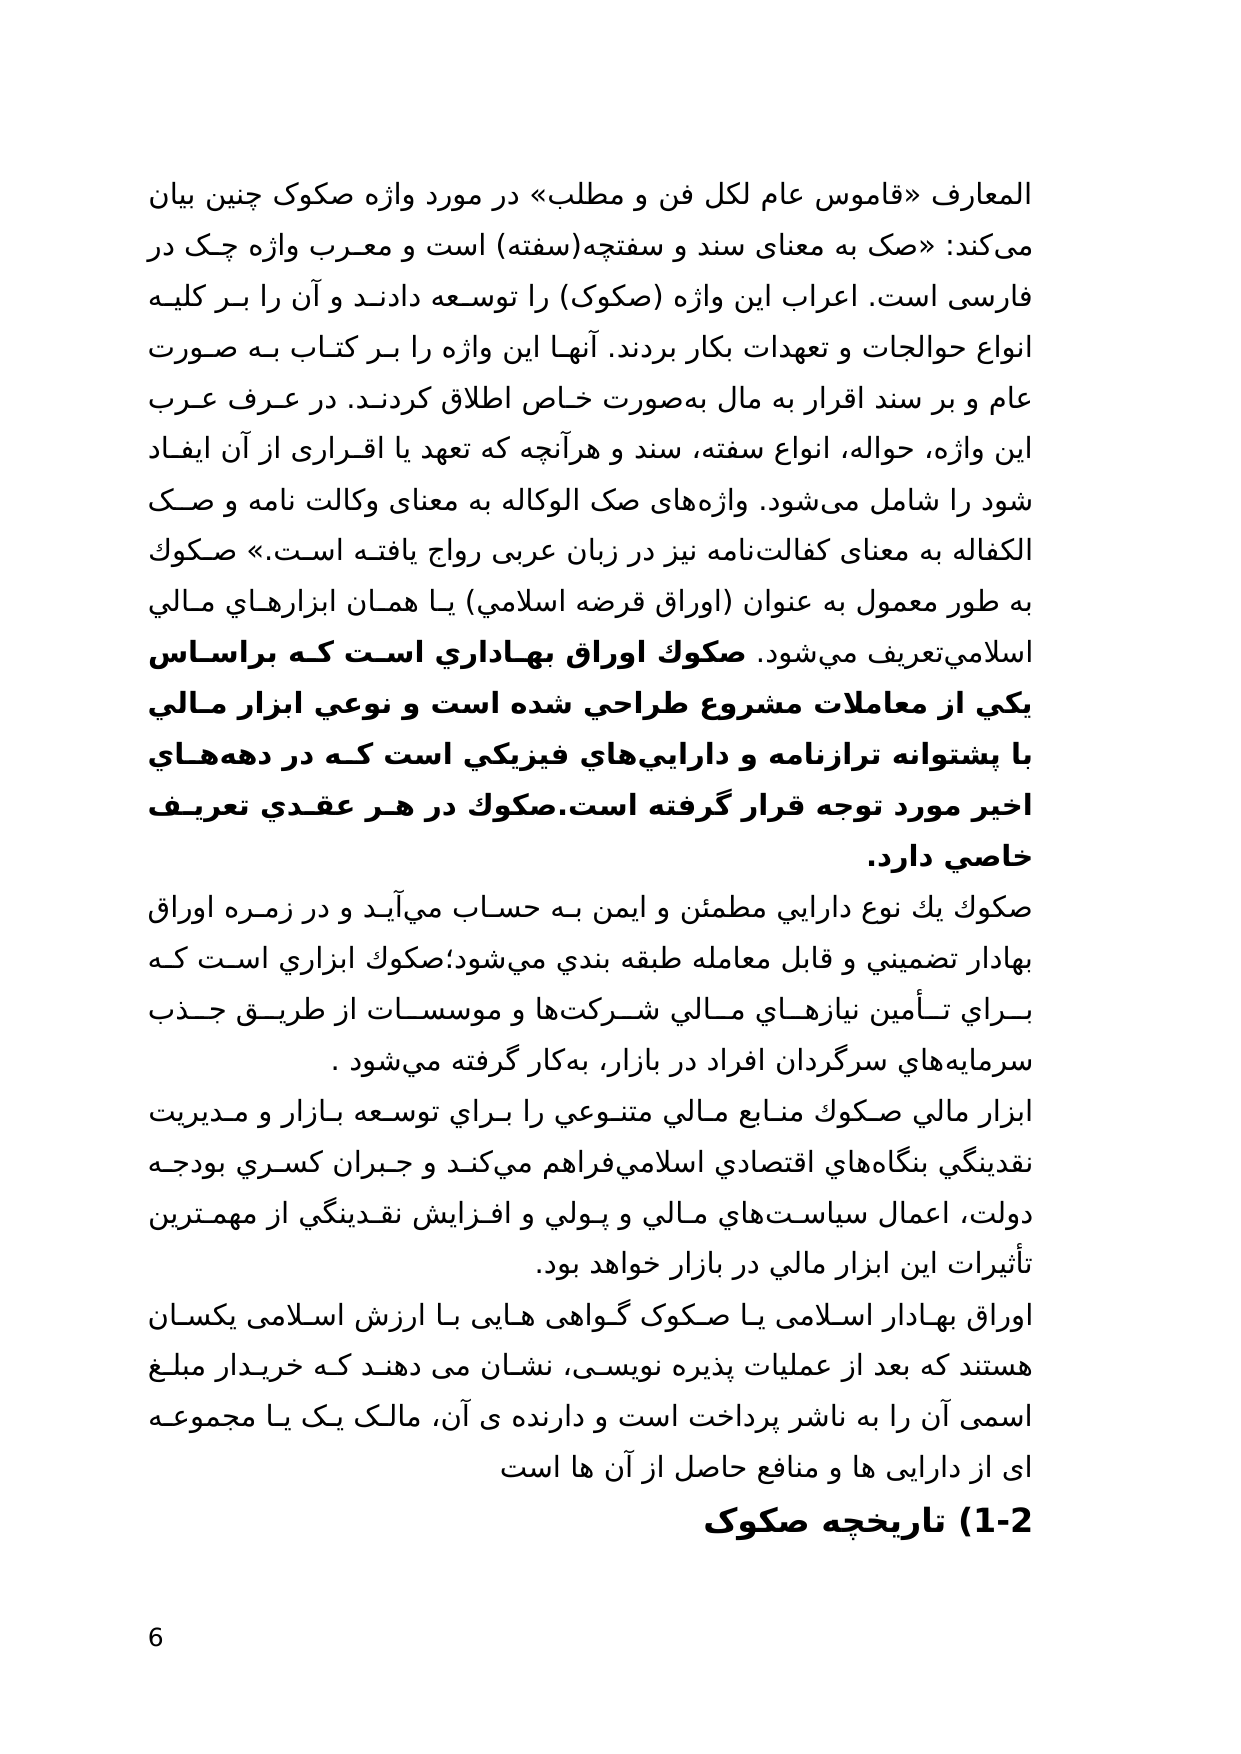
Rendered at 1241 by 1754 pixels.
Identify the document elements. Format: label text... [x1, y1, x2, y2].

text اوراق بهادار اسلامی یا صکوک گواهی هایی با ارزش اسلامی یکسان هستند که بعد از عملیات پذیره نویسی، نشان می دهند که خریدار مبلغ اسمی آن را به ناشر پرداخت است و دارنده ی آن، مالک یک یا مجموعه ای از دارایی ها و منافع حاصل از آن ها است [148, 1298, 1033, 1484]
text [148, 177, 1033, 873]
text صكوك يك نوع دارايي مطمئن و ايمن به حساب مي‌آيد و در زمره اوراق بهادار تضميني و قابل معامله طبقه بندي مي‌شود؛صكوك ابزاري است كه براي تأمين نيازهاي مالي شركت‌ها و موسسات از طريق جذب سرمايه‌هاي سرگردان افراد در بازار، به‌كار گرفته مي‌شود . [148, 890, 1033, 1077]
text 1-2) تاریخچه صکوک [148, 1502, 1033, 1540]
text ابزار مالي صكوك منابع مالي متنوعي را براي توسعه بازار و مديريت نقدينگي بنگاه‌هاي اقتصادي اسلامي‌فراهم مي‌كند و جبران كسري بودجه دولت، اعمال سياست‌هاي مالي و پولي و افزايش نقدينگي از مهمترين تأثيرات اين ابزار مالي در بازار خواهد بود. [148, 1094, 1033, 1281]
